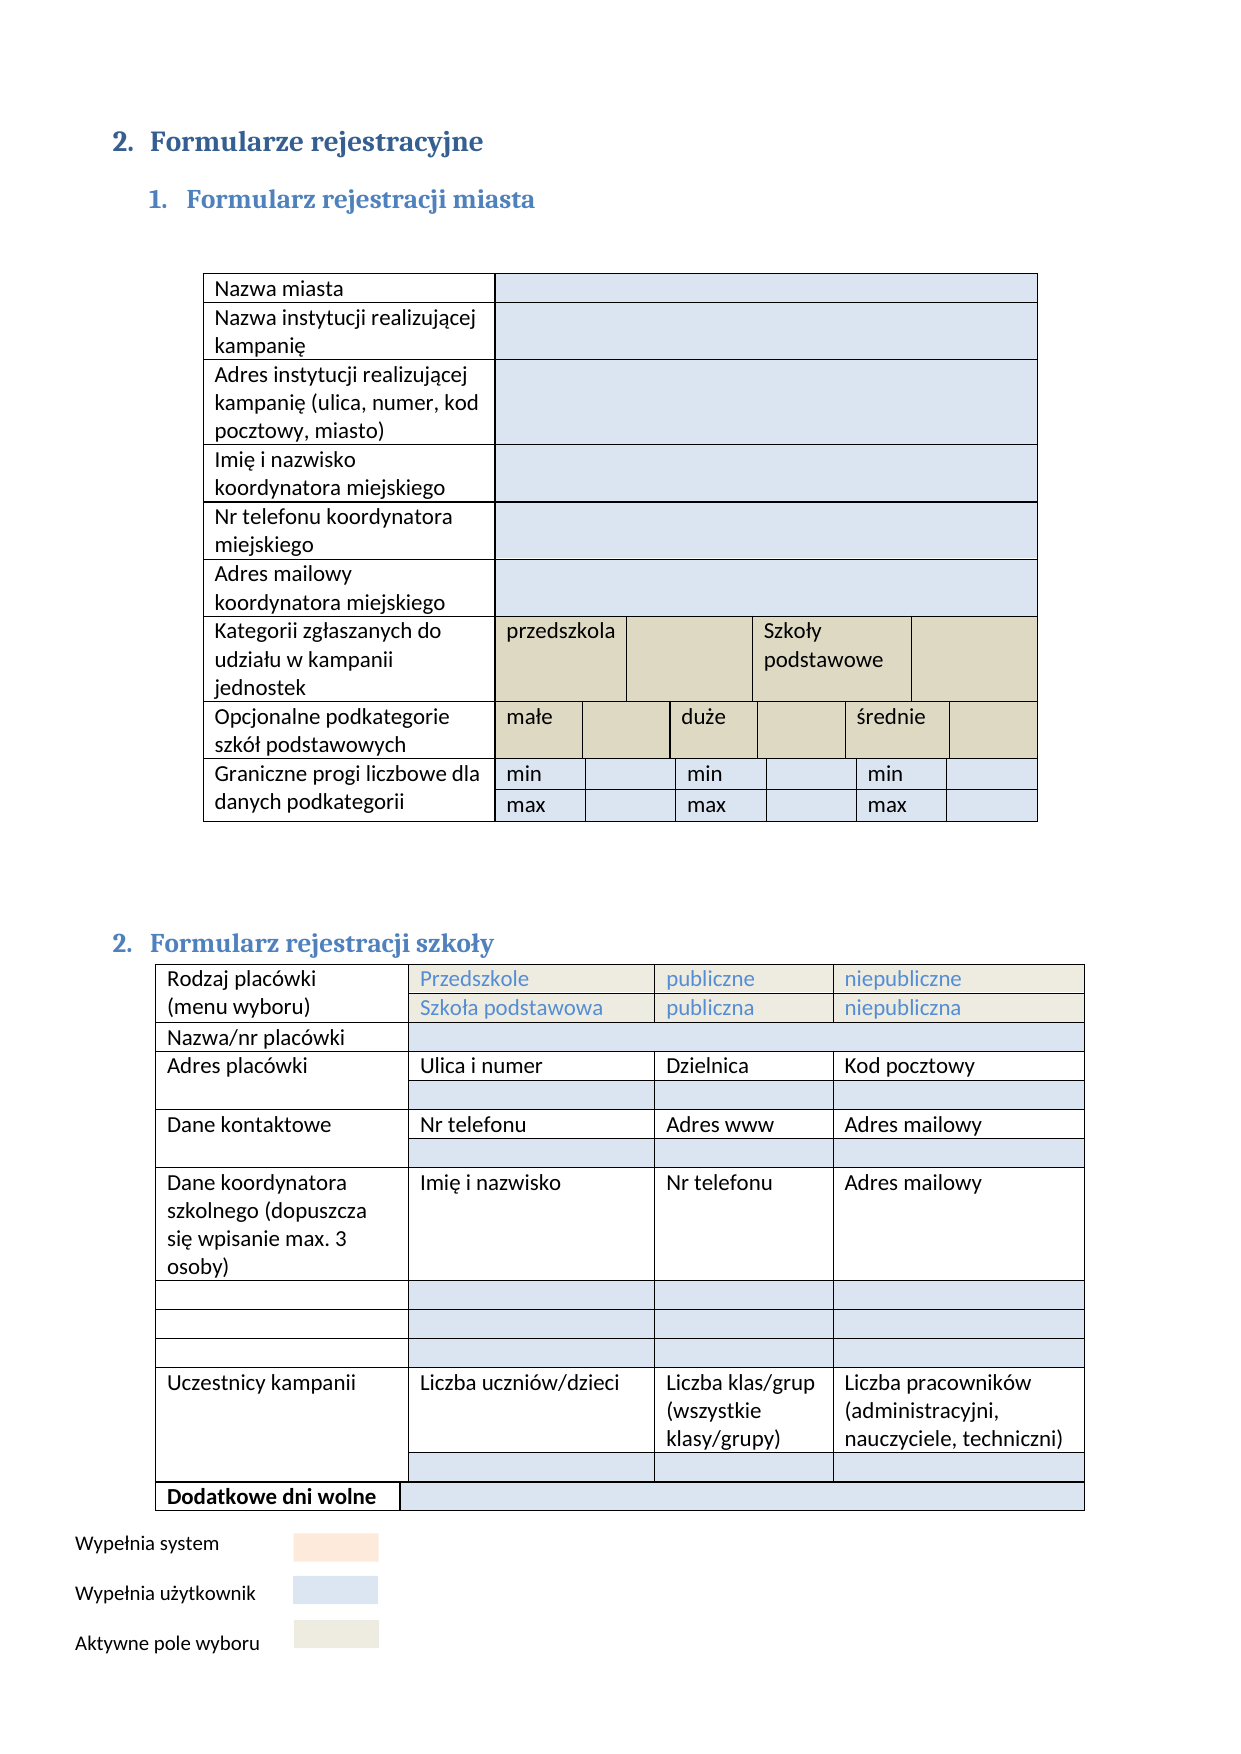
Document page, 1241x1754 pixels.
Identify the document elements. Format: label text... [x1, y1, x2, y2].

table_header Nazwa miasta [204, 274, 494, 302]
table_cell Adres instytucji realizującej kampanię (ulica, numer, kod pocztowy, miasto) [204, 360, 494, 444]
table_cell [767, 759, 856, 789]
table_cell [583, 702, 669, 758]
table_cell [586, 790, 675, 821]
table_cell max [496, 790, 585, 821]
table_cell publiczna [655, 994, 833, 1022]
table_cell niepubliczna [834, 994, 1084, 1022]
table_cell Dane kontaktowe [156, 1110, 408, 1167]
table_cell Nr telefonu [409, 1110, 654, 1138]
table_cell [401, 1483, 1084, 1510]
table_cell Dzielnica [655, 1052, 833, 1080]
table_cell Nazwa instytucji realizującej kampanię [204, 303, 494, 359]
table_cell min [676, 759, 766, 789]
table_cell [947, 790, 1037, 821]
table_cell [627, 617, 752, 701]
table_cell Dane koordynatora szkolnego (dopuszcza się wpisanie max. 3 osoby) [156, 1168, 408, 1280]
table_header [496, 274, 1037, 302]
table_cell Szkoła podstawowa [409, 994, 654, 1022]
table_header Rodzaj placówki (menu wyboru) [156, 965, 408, 1022]
table_cell małe [496, 702, 582, 758]
table_cell [767, 790, 856, 821]
table_cell Opcjonalne podkategorie szkół podstawowych [204, 702, 494, 758]
subtitle Formularz rejestracji miasta [149, 184, 1165, 216]
table_cell min [496, 759, 585, 789]
table_cell [409, 1310, 654, 1338]
table_header niepubliczne [834, 965, 1084, 992]
table_cell Liczba klas/grup (wszystkie klasy/grupy) [655, 1368, 833, 1452]
subtitle Formularz rejestracji szkoły [112, 928, 1165, 959]
table_cell [912, 617, 1037, 701]
table_cell [655, 1339, 833, 1367]
table_cell [834, 1081, 1084, 1109]
table_cell [834, 1453, 1084, 1481]
table_cell Szkoły podstawowe [753, 617, 911, 701]
table_cell Graniczne progi liczbowe dla danych podkategorii [204, 759, 494, 821]
table_cell Kod pocztowy [834, 1052, 1084, 1080]
subtitle Formularze rejestracyjne [112, 125, 1165, 158]
table_cell Ulica i numer [409, 1052, 654, 1080]
table_cell [834, 1281, 1084, 1309]
table_cell Adres www [655, 1110, 833, 1138]
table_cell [156, 1483, 399, 1510]
table_cell Nr telefonu [655, 1168, 833, 1280]
table_cell [834, 1310, 1084, 1338]
table_cell [586, 759, 675, 789]
table_cell Uczestnicy kampanii [156, 1368, 408, 1481]
table_cell [409, 1081, 654, 1109]
table_cell [655, 1281, 833, 1309]
table_cell Adres placówki [156, 1052, 408, 1109]
table_cell min [857, 759, 946, 789]
table_cell [496, 503, 1037, 558]
table_cell [655, 1453, 833, 1481]
table_cell Nr telefonu koordynatora miejskiego [204, 503, 494, 558]
table_cell Liczba uczniów/dzieci [409, 1368, 654, 1452]
table_header publiczne [655, 965, 833, 992]
table_cell Liczba pracowników (administracyjni, nauczyciele, techniczni) [834, 1368, 1084, 1452]
table_cell [950, 702, 1037, 758]
table_cell [496, 445, 1037, 501]
table_cell max [676, 790, 766, 821]
table_cell max [857, 790, 946, 821]
table_cell [496, 303, 1037, 359]
table_cell [496, 360, 1037, 444]
table_cell [947, 759, 1037, 789]
table_cell [156, 1339, 408, 1367]
table_cell [655, 1310, 833, 1338]
table_cell [834, 1339, 1084, 1367]
table_cell [496, 560, 1037, 616]
table_cell [834, 1139, 1084, 1167]
table_cell [409, 1339, 654, 1367]
table_cell Imię i nazwisko koordynatora miejskiego [204, 445, 494, 501]
table_cell Adres mailowy koordynatora miejskiego [204, 560, 494, 616]
table_cell [156, 1310, 408, 1338]
table_cell [409, 1139, 654, 1167]
table_cell [156, 1281, 408, 1309]
table_cell przedszkola [496, 617, 626, 701]
table_cell duże [671, 702, 757, 758]
table_cell Nazwa/nr placówki [156, 1023, 408, 1051]
table_header Przedszkole [409, 965, 654, 992]
table_cell średnie [846, 702, 949, 758]
table_cell Kategorii zgłaszanych do udziału w kampanii jednostek [204, 617, 494, 701]
table_cell [409, 1023, 1084, 1051]
table_cell [655, 1081, 833, 1109]
table_cell Adres mailowy [834, 1110, 1084, 1138]
table_cell Adres mailowy [834, 1168, 1084, 1280]
table_cell [409, 1281, 654, 1309]
table_cell [655, 1139, 833, 1167]
table_cell Imię i nazwisko [409, 1168, 654, 1280]
table_cell [758, 702, 845, 758]
table_cell [409, 1453, 654, 1481]
